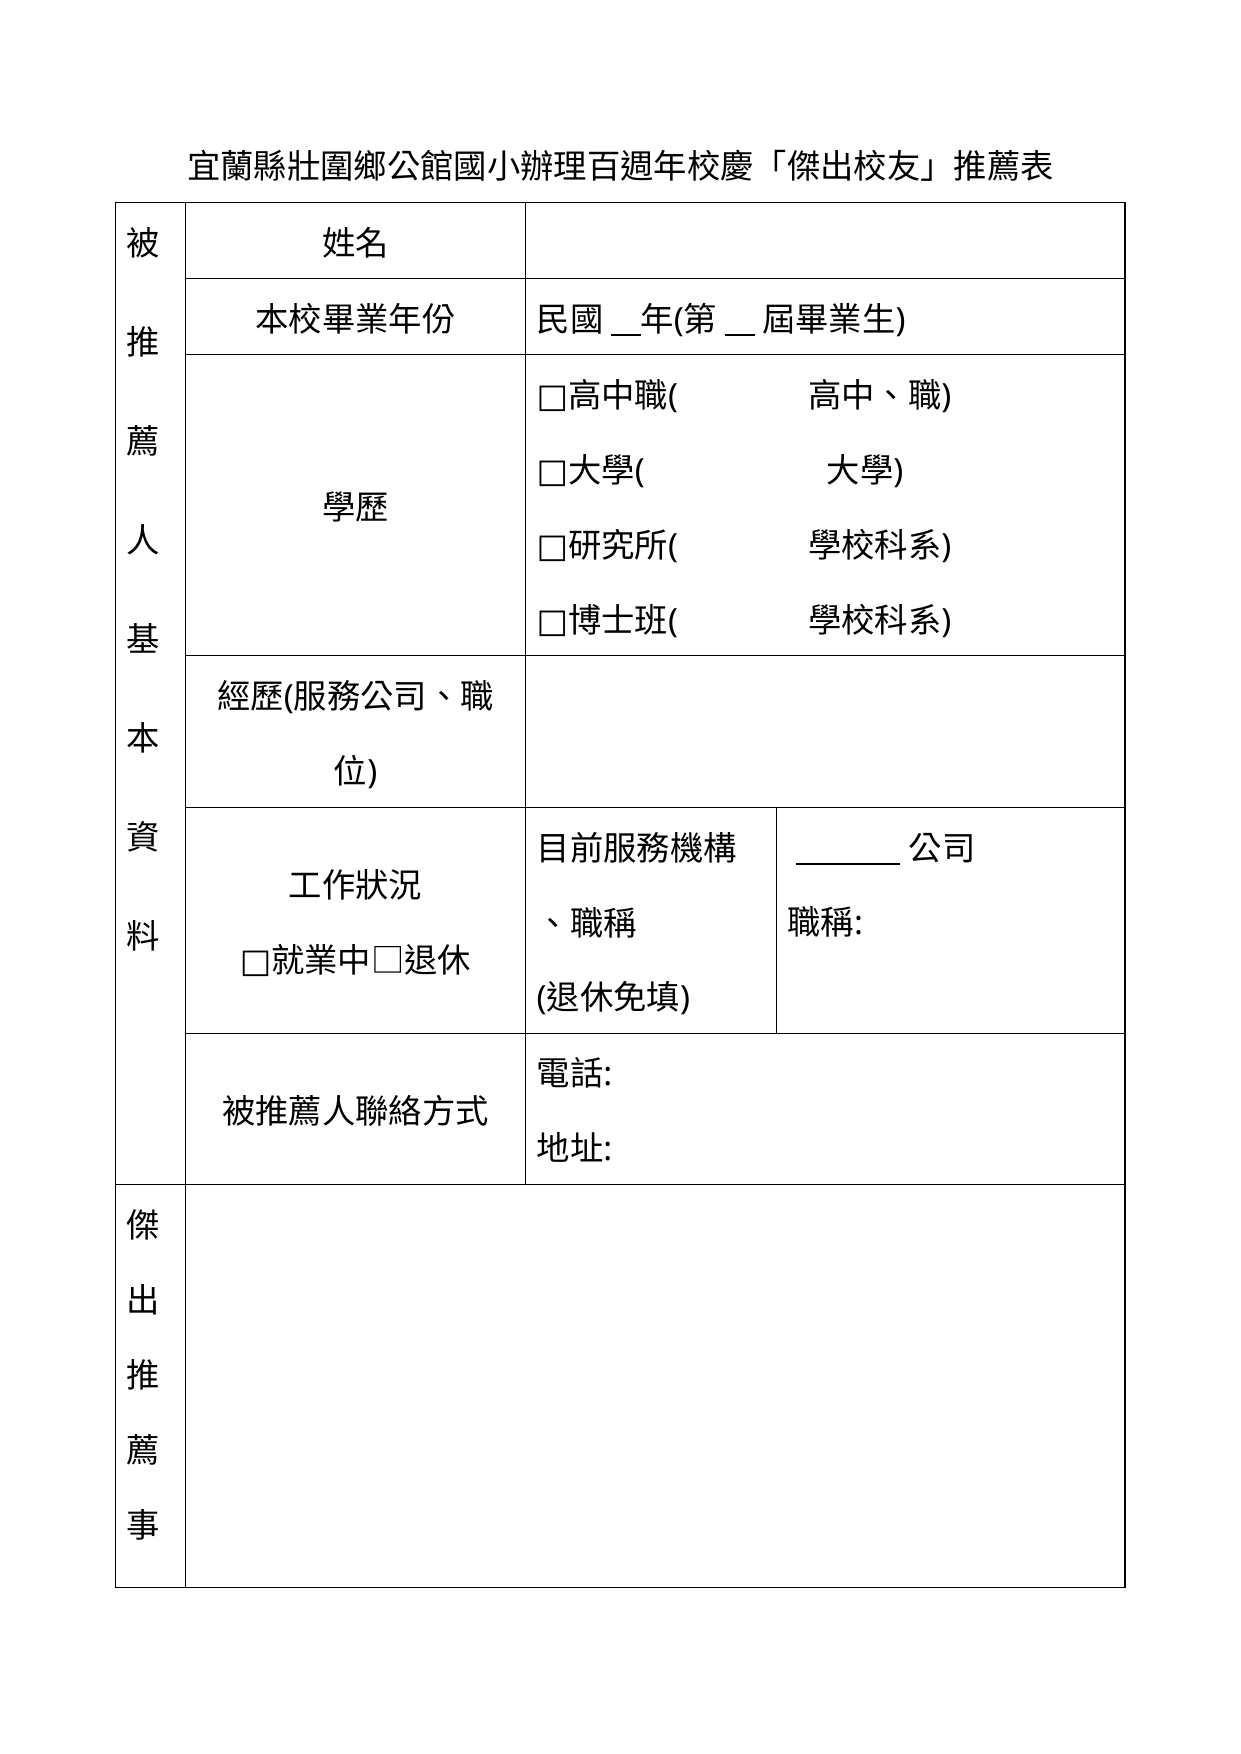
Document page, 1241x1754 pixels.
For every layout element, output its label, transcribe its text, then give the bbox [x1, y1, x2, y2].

table_header 被 推 薦 人 基 本 資 料 [116, 203, 185, 1184]
table_cell 電話: 地址: [526, 1034, 1124, 1184]
table_cell 學歷 [186, 355, 525, 655]
table_cell 被推薦人聯絡方式 [186, 1034, 525, 1184]
table_cell 經歷(服務公司、職位) [186, 656, 525, 807]
table_cell [526, 656, 1124, 807]
table_header 姓名 [186, 203, 525, 278]
table_cell 目前服務機構 、職稱 (退休免填) [526, 808, 776, 1033]
table_cell 傑出推薦事由 [116, 1185, 185, 1587]
table_cell 公司 職稱: [777, 808, 1124, 1033]
table_cell □高中職( 高中、職) □大學( 大學) □研究所( 學校科系) □博士班( 學校科系) [526, 355, 1124, 655]
table_cell 本校畢業年份 [186, 279, 525, 354]
table_cell [186, 1185, 1124, 1587]
text 宜蘭縣壯圍鄉公館國小辦理百週年校慶「傑出校友」推薦表 [106, 127, 1134, 202]
table_header [526, 203, 1124, 278]
table_cell 民國 年(第 屆畢業生) [526, 279, 1124, 354]
table_cell 工作狀況 □就業中□退休 [186, 808, 525, 1033]
